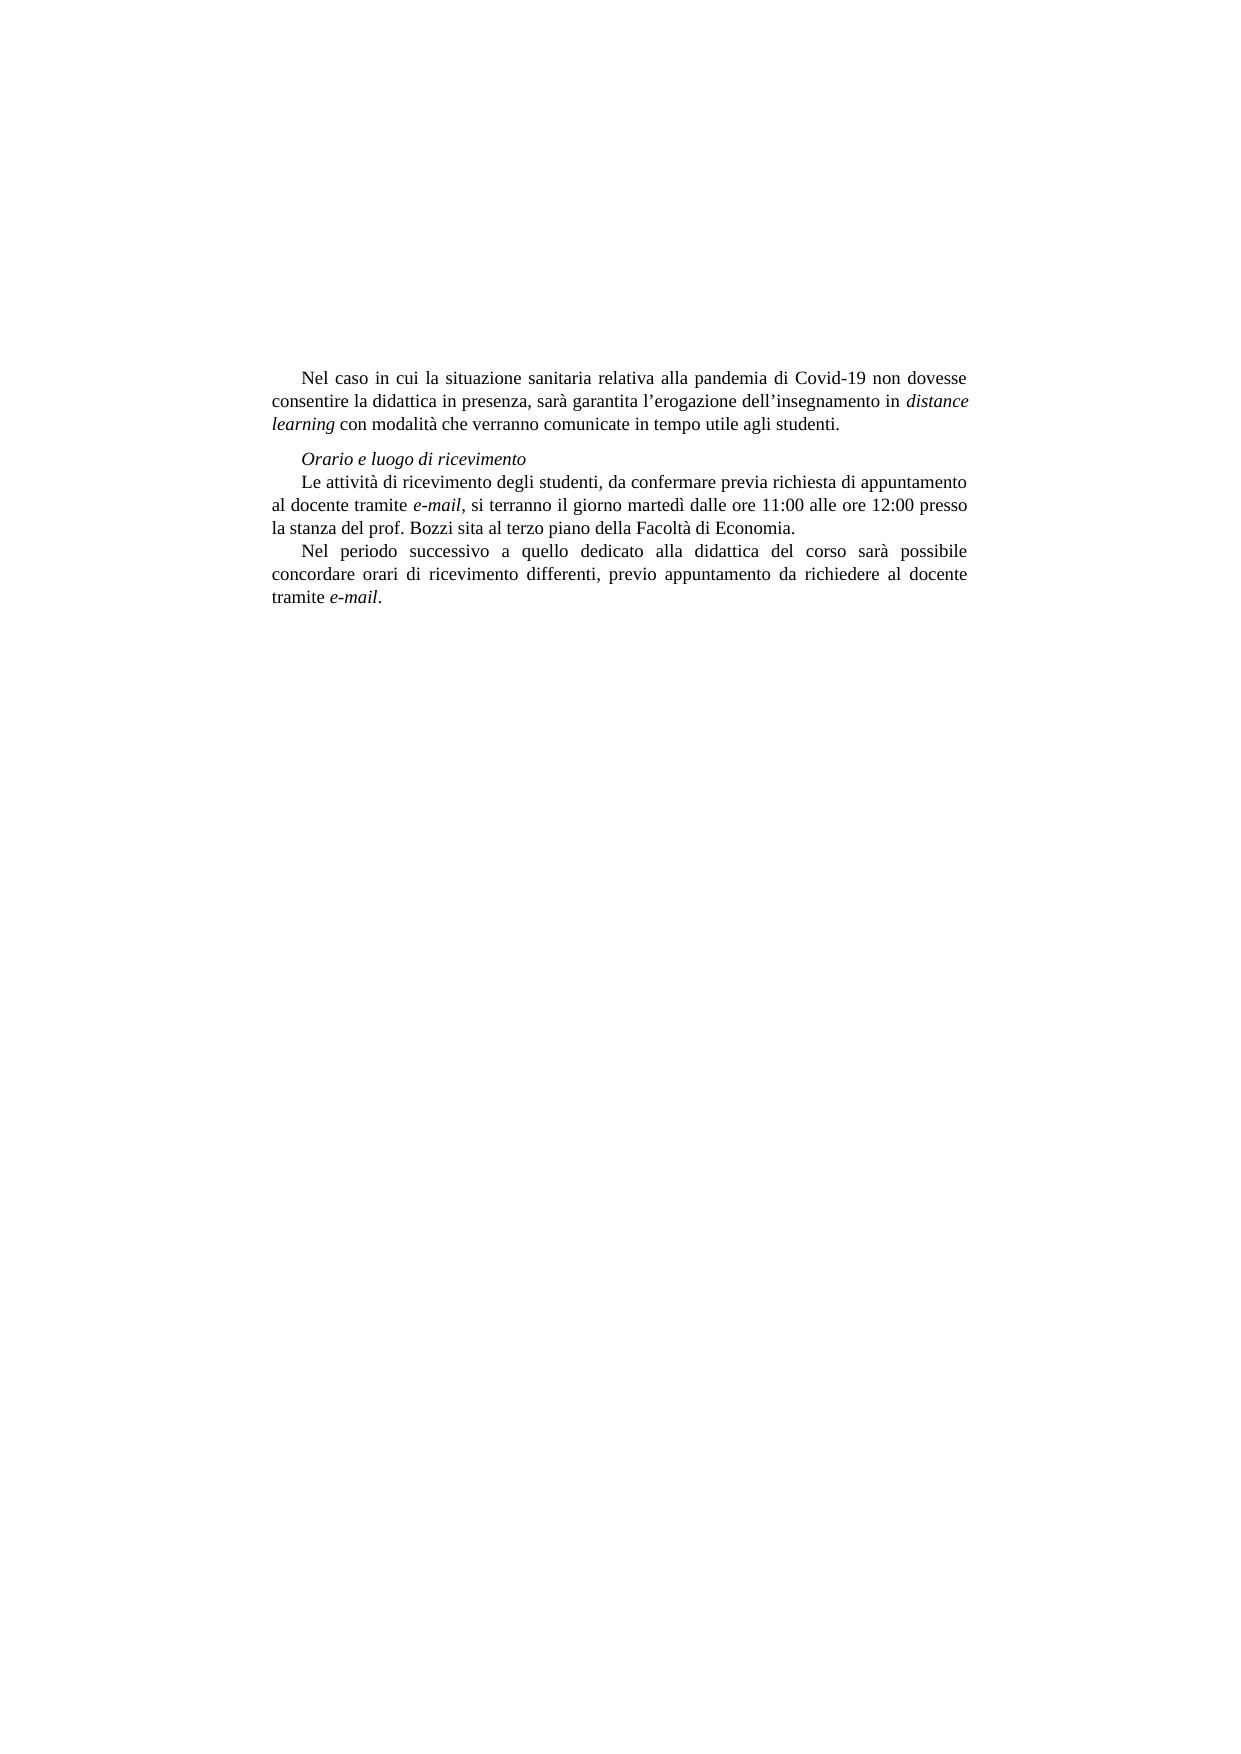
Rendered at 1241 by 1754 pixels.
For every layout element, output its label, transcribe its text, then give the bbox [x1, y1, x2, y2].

text Orario e luogo di ricevimento [272, 447, 968, 470]
text Nel periodo successivo a quello dedicato alla didattica del corso sarà possibile concordare orari di ricevimento differenti, previo appuntamento da richiedere al docente tramite e-mail. [272, 539, 968, 608]
text Le attività di ricevimento degli studenti, da confermare previa richiesta di appuntamento al docente tramite e-mail, si terranno il giorno martedì dalle ore 11:00 alle ore 12:00 presso la stanza del prof. Bozzi sita al terzo piano della Facoltà di Economia. [272, 470, 968, 539]
text Nel caso in cui la situazione sanitaria relativa alla pandemia di Covid-19 non dovesse consentire la didattica in presenza, sarà garantita l’erogazione dell’insegnamento in distance learning con modalità che verranno comunicate in tempo utile agli studenti. [272, 366, 968, 435]
